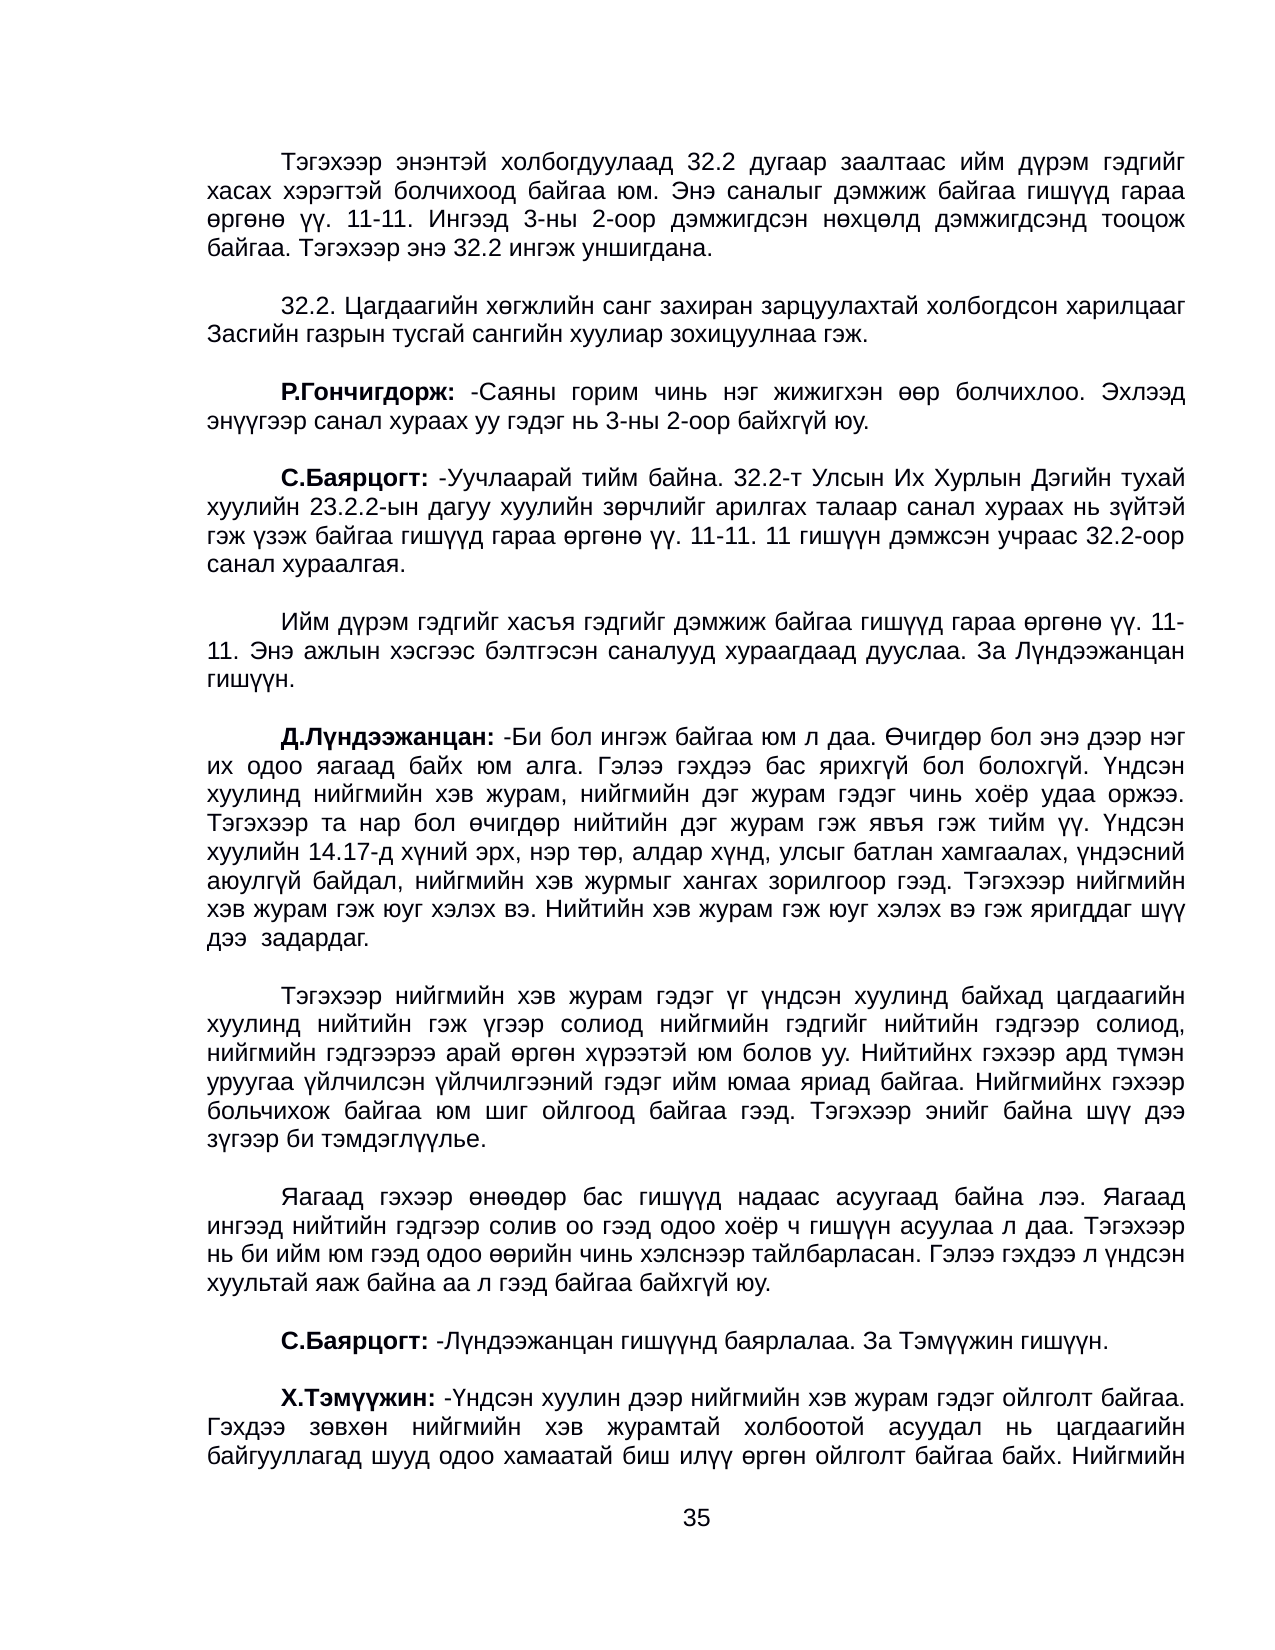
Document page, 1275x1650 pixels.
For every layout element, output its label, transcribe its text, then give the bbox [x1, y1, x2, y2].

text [207, 1383, 1186, 1469]
text Ийм дүрэм гэдгийг хасъя гэдгийг дэмжиж байгаа гишүүд гараа өргөнө үү. 11-11. Энэ ажлын хэсгээс бэлтгэсэн саналууд хураагдаад дууслаа. За Лүндээжанцан гишүүн. [207, 607, 1186, 693]
text С.Баярцогт: -Лүндээжанцан гишүүнд баярлалаа. За Тэмүүжин гишүүн. [207, 1326, 1186, 1354]
text 32.2. Цагдаагийн хөгжлийн санг захиран зарцуулахтай холбогдсон харилцааг Засгийн газрын тусгай сангийн хуулиар зохицуулнаа гэж. [207, 291, 1186, 348]
text С.Баярцогт: -Уучлаарай тийм байна. 32.2-т Улсын Их Хурлын Дэгийн тухай хуулийн 23.2.2-ын дагуу хуулийн зөрчлийг арилгах талаар санал хураах нь зүйтэй гэж үзэж байгаа гишүүд гараа өргөнө үү. 11-11. 11 гишүүн дэмжсэн учраас 32.2-оор санал хураалгая. [207, 463, 1186, 578]
text Д.Лүндээжанцан: -Би бол ингэж байгаа юм л даа. Өчигдөр бол энэ дээр нэг их одоо яагаад байх юм алга. Гэлээ гэхдээ бас ярихгүй бол болохгүй. Үндсэн хуулинд нийгмийн хэв журам, нийгмийн дэг журам гэдэг чинь хоёр удаа оржээ. Тэгэхээр та нар бол өчигдөр нийтийн дэг журам гэж явъя гэж тийм үү. Үндсэн хуулийн 14.17-д хүний эрх, нэр төр, алдар хүнд, улсыг батлан хамгаалах, үндэсний аюулгүй байдал, нийгмийн хэв журмыг хангах зорилгоор гээд. Тэгэхээр нийгмийн хэв журам гэж юуг хэлэх вэ. Нийтийн хэв журам гэж юуг хэлэх вэ гэж яригддаг шүү дээ задардаг. [207, 722, 1186, 952]
text Яагаад гэхээр өнөөдөр бас гишүүд надаас асуугаад байна лээ. Яагаад ингээд нийтийн гэдгээр солив оо гээд одоо хоёр ч гишүүн асуулаа л даа. Тэгэхээр нь би ийм юм гээд одоо өөрийн чинь хэлснээр тайлбарласан. Гэлээ гэхдээ л үндсэн хуультай яаж байна аа л гээд байгаа байхгүй юу. [207, 1182, 1186, 1297]
text Р.Гончигдорж: -Саяны горим чинь нэг жижигхэн өөр болчихлоо. Эхлээд энүүгээр санал хураах уу гэдэг нь 3-ны 2-оор байхгүй юу. [207, 377, 1186, 434]
text Тэгэхээр нийгмийн хэв журам гэдэг үг үндсэн хуулинд байхад цагдаагийн хуулинд нийтийн гэж үгээр солиод нийгмийн гэдгийг нийтийн гэдгээр солиод, нийгмийн гэдгээрээ арай өргөн хүрээтэй юм болов уу. Нийтийнх гэхээр ард түмэн уруугаа үйлчилсэн үйлчилгээний гэдэг ийм юмаа яриад байгаа. Нийгмийнх гэхээр больчихож байгаа юм шиг ойлгоод байгаа гээд. Тэгэхээр энийг байна шүү дээ зүгээр би тэмдэглүүлье. [207, 981, 1186, 1153]
text Тэгэхээр энэнтэй холбогдуулаад 32.2 дугаар заалтаас ийм дүрэм гэдгийг хасах хэрэгтэй болчихоод байгаа юм. Энэ саналыг дэмжиж байгаа гишүүд гараа өргөнө үү. 11-11. Ингээд 3-ны 2-оор дэмжигдсэн нөхцөлд дэмжигдсэнд тооцож байгаа. Тэгэхээр энэ 32.2 ингэж уншигдана. [207, 147, 1186, 262]
